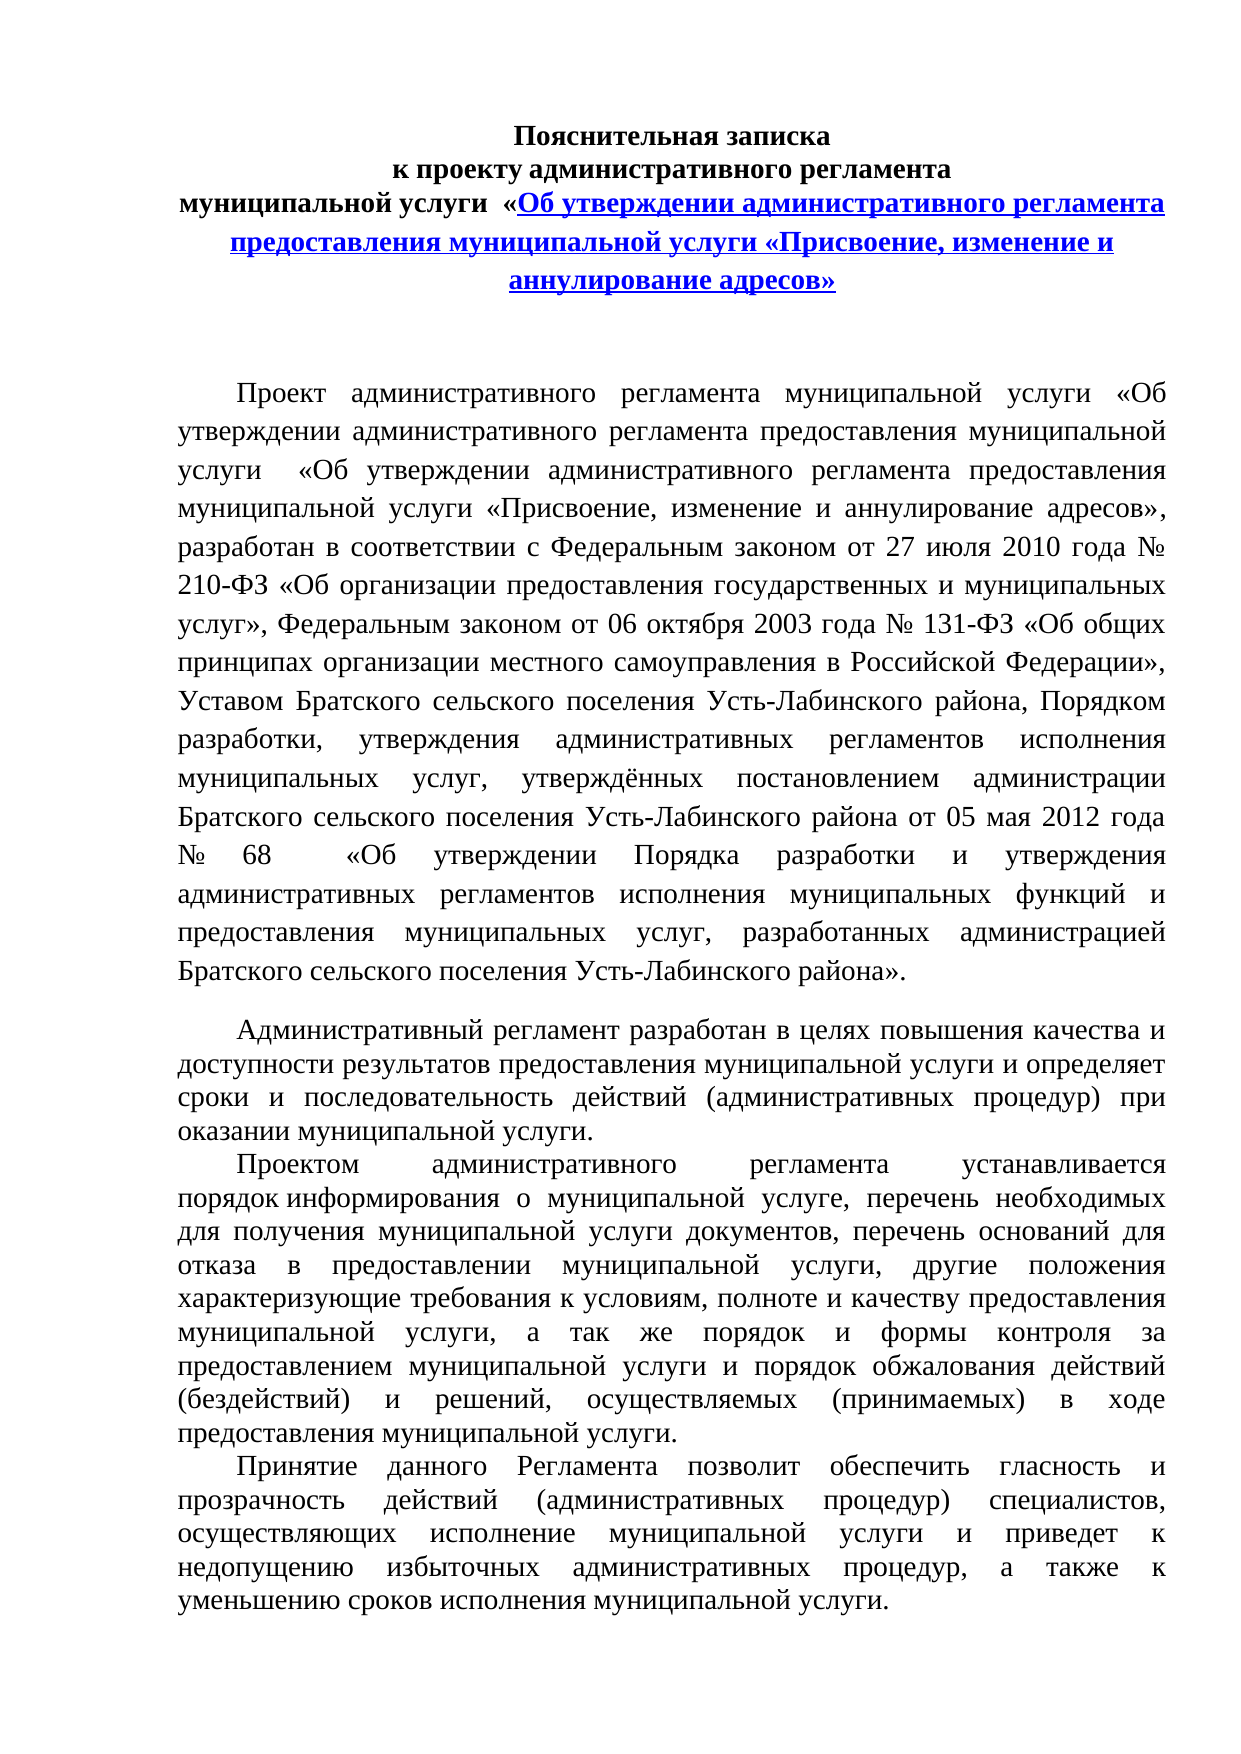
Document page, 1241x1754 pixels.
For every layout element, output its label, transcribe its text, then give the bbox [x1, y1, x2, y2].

text к проекту административного регламента [177, 152, 1167, 185]
text Административный регламент разработан в целях повышения качества и доступности результатов предоставления муниципальной услуги и определяет сроки и последовательность действий (административных процедур) при оказании муниципальной услуги. [177, 1012, 1167, 1146]
text Принятие данного Регламента позволит обеспечить гласность и прозрачность действий (административных процедур) специалистов, осуществляющих исполнение муниципальной услуги и приведет к недопущению избыточных административных процедур, а также к уменьшению сроков исполнения муниципальной услуги. [177, 1448, 1167, 1616]
text Проектом административного регламента устанавливается порядок информирования о муниципальной услуге, перечень необходимых для получения муниципальной услуги документов, перечень оснований для отказа в предоставлении муниципальной услуги, другие положения характеризующие требования к условиям, полноте и качеству предоставления муниципальной услуги, а так же порядок и формы контроля за предоставлением муниципальной услуги и порядок обжалования действий (бездействий) и решений, осуществляемых (принимаемых) в ходе предоставления муниципальной услуги. [177, 1146, 1167, 1448]
text муниципальной услуги «Об утверждении административного регламента предоставления муниципальной услуги «Присвоение, изменение и аннулирование адресов» [177, 185, 1167, 296]
text Пояснительная записка [177, 118, 1167, 152]
text Проект административного регламента муниципальной услуги «Об утверждении административного регламента предоставления муниципальной услуги «Об утверждении административного регламента предоставления муниципальной услуги «Присвоение, изменение и аннулирование адресов», разработан в соответствии с Федеральным законом от 27 июля 2010 года № 210-ФЗ «Об организации предоставления государственных и муниципальных услуг», Федеральным законом от 06 октября 2003 года № 131-ФЗ «Об общих принципах организации местного самоуправления в Российской Федерации», Уставом Братского сельского поселения Усть-Лабинского района, Порядком разработки, утверждения административных регламентов исполнения муниципальных услуг, утверждённых постановлением администрации Братского сельского поселения Усть-Лабинского района от 05 мая 2012 года № 68 «Об утверждении Порядка разработки и утверждения административных регламентов исполнения муниципальных функций и предоставления муниципальных услуг, разработанных администрацией Братского сельского поселения Усть-Лабинского района». [177, 375, 1167, 986]
